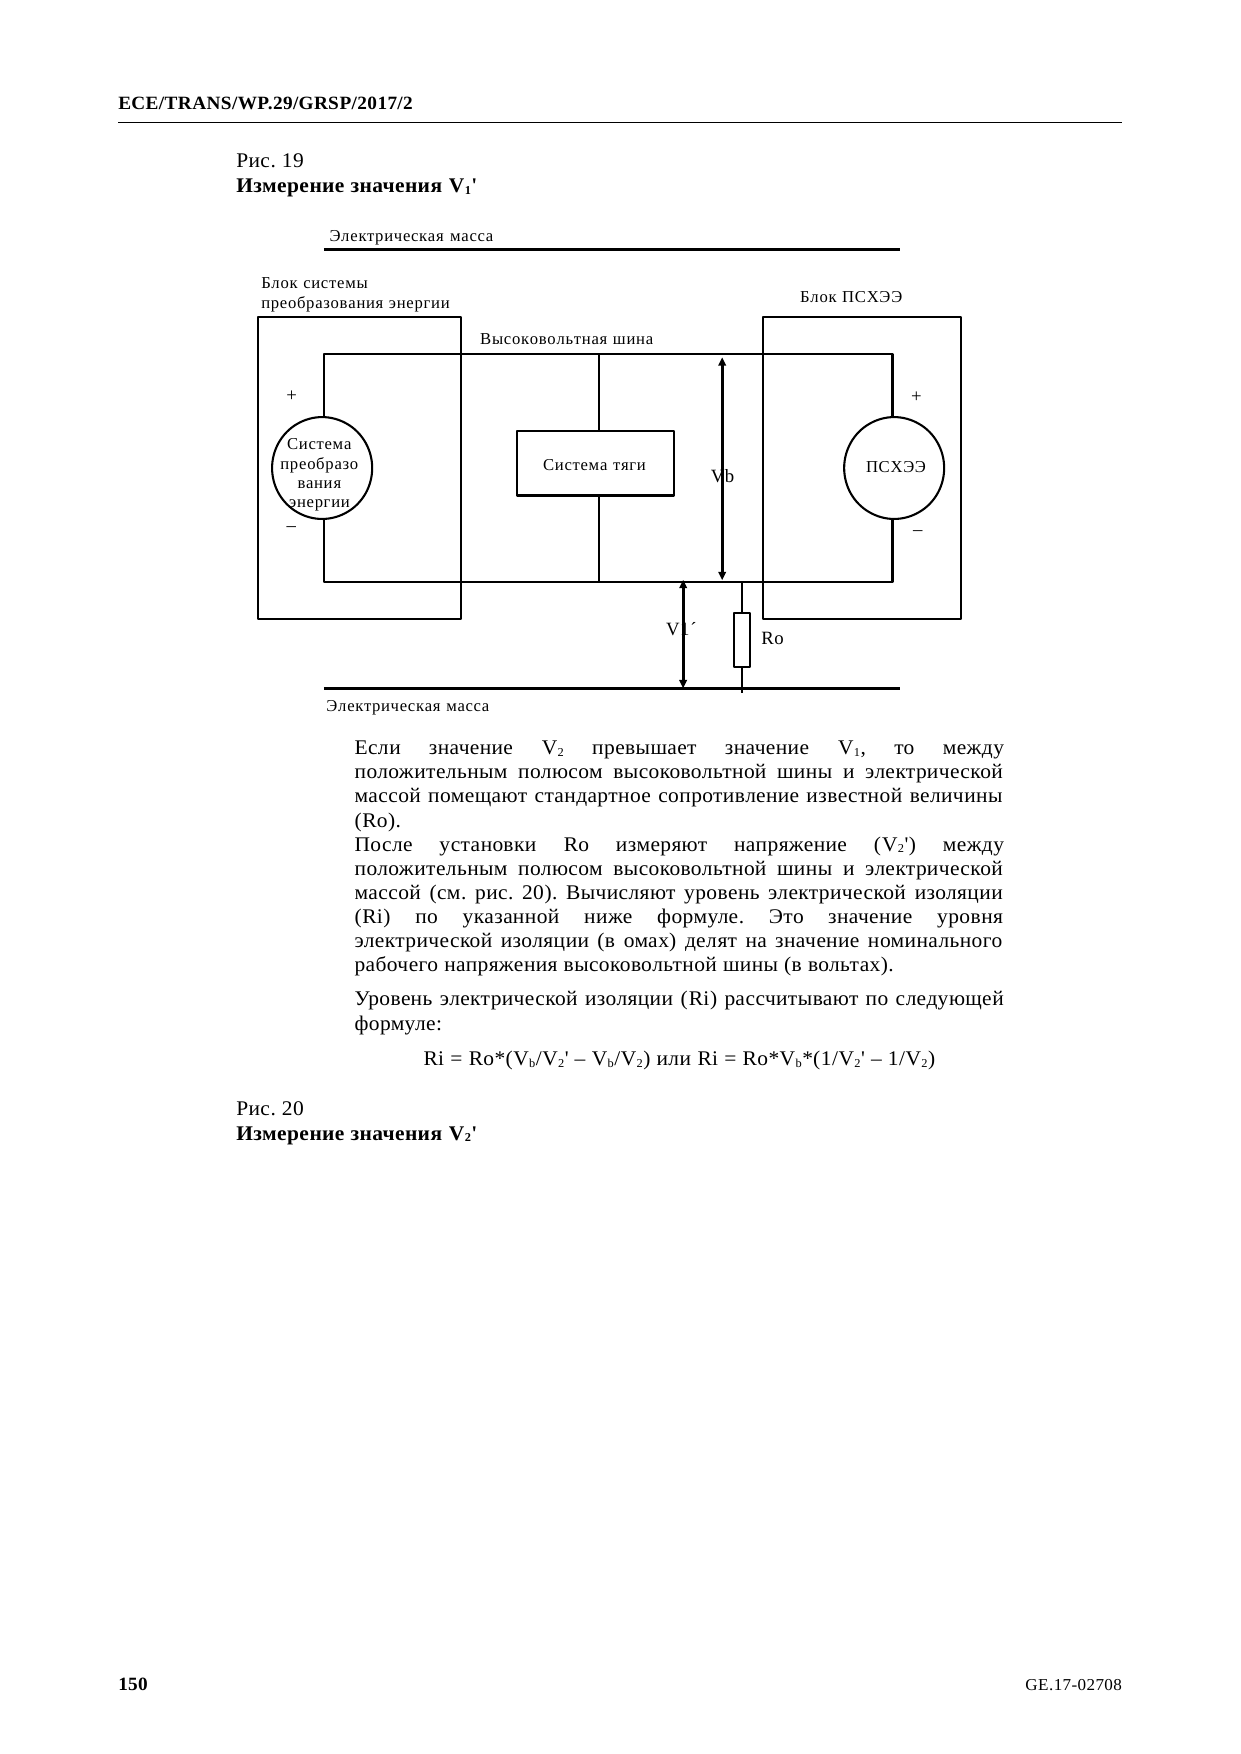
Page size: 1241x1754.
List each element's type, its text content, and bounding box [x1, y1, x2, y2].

text Рис. 19 Измерение значения V1' [118, 148, 1004, 198]
text Рис. 20 Измерение значения V2' [118, 1095, 1004, 1145]
text Уровень электрической изоляции (Ri) рассчитывают по следующей формуле: [354, 986, 1004, 1034]
text Ri = Ro*(Vb/V2' – Vb/V2) или Ri = Ro*Vb*(1/V2' – 1/V2) [354, 1045, 1004, 1070]
text Если значение V2 превышает значение V1, то между положительным полюсом высоковольтной шины и электрической массой помещают стандартное сопротивление известной величины (Ro). После установки Ro измеряют напряжение (V2') между положительным полюсом высоковольтной шины и электрической массой (см. рис. 20). Вычисляют уровень электрической изоляции (Ri) по указанной ниже формуле. Это значение уровня электрической изоляции (в омах) делят на значение номинального рабочего напряжения высоковольтной шины (в вольтах). [354, 735, 1004, 976]
